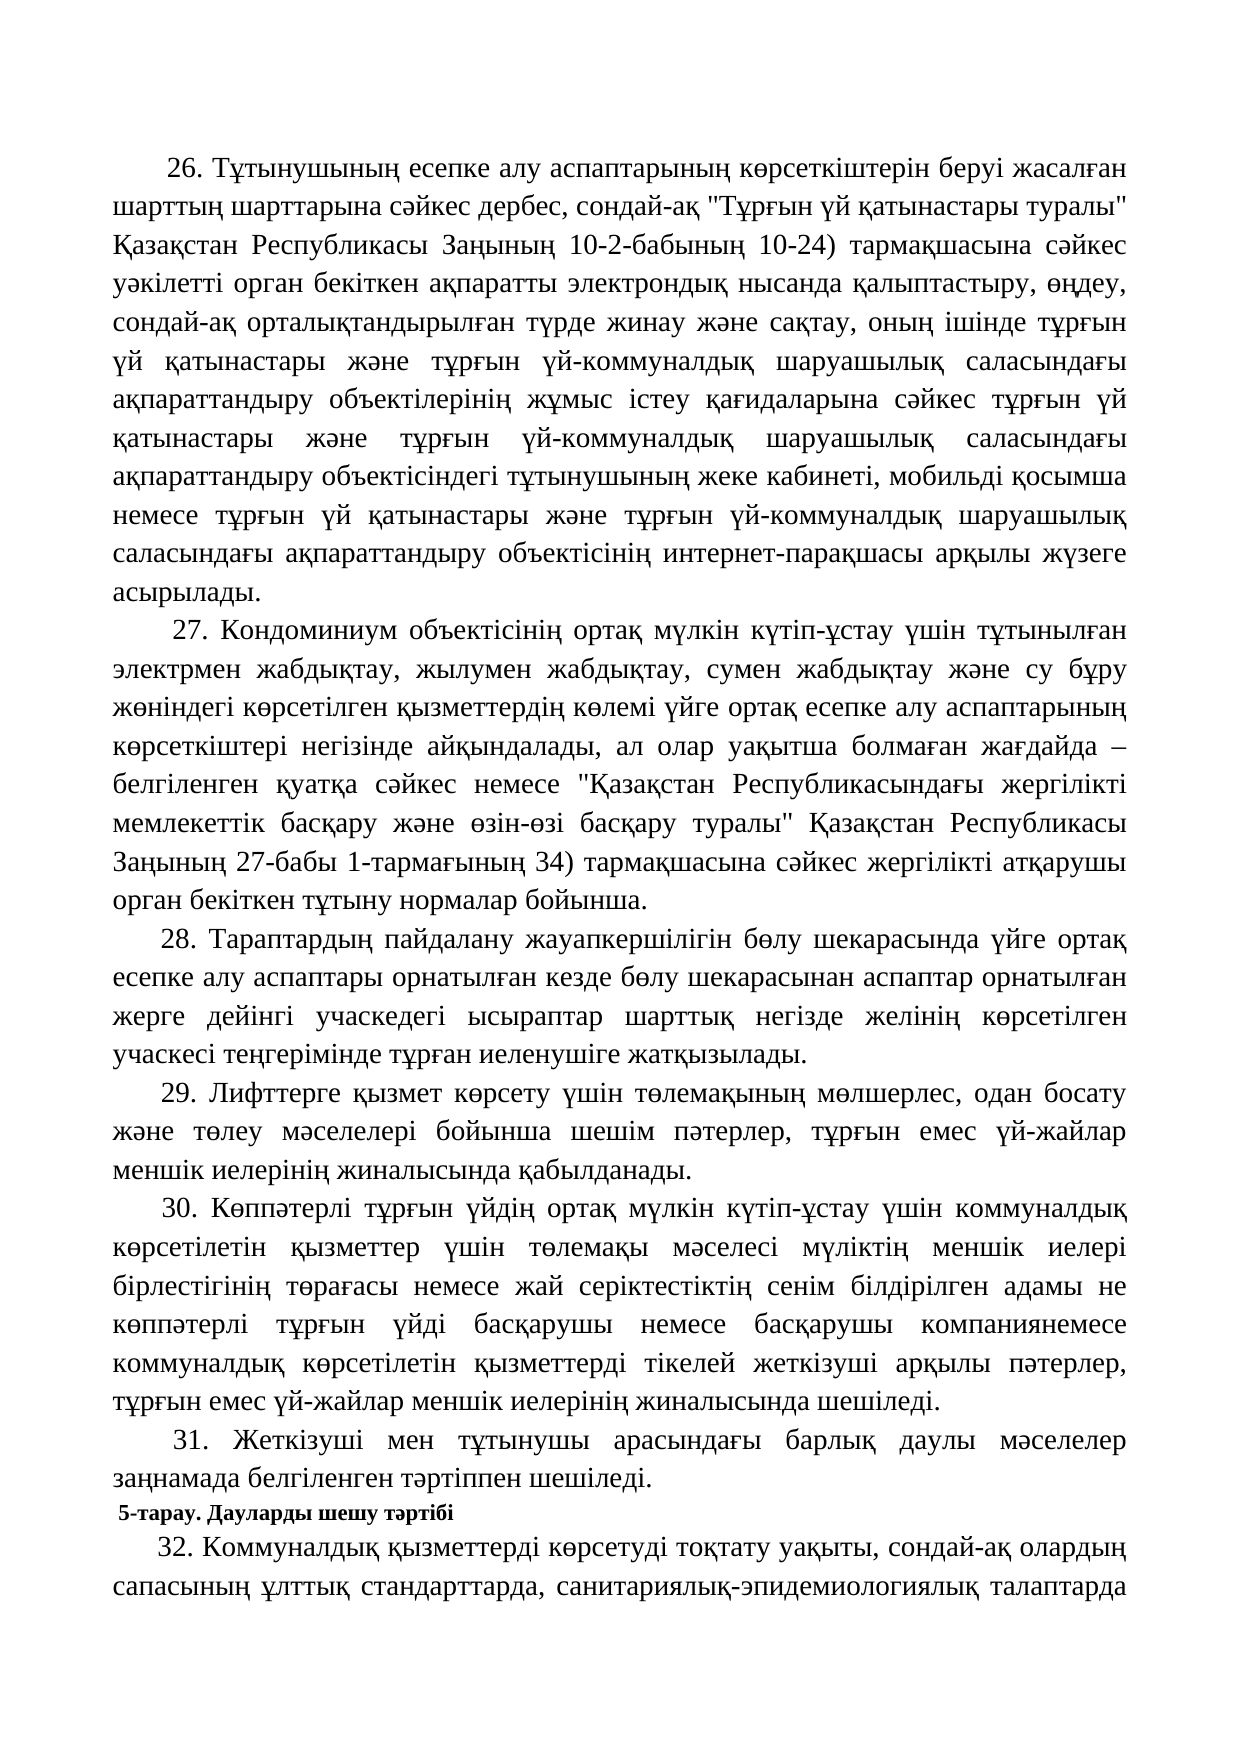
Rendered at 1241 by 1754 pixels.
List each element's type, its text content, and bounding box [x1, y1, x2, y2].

text 28. Тараптардың пайдалану жауапкершілігін бөлу шекарасында үйге ортақ есепке алу аспаптары орнатылған кезде бөлу шекарасынан аспаптар орнатылған жерге дейiнгi учаскедегi ысыраптар шарттық негізде желінің көрсетiлген учаскесi теңгерiмiнде тұрған иеленушіге жатқызылады. [112, 921, 1128, 1070]
text 31. Жеткізуші мен тұтынушы арасындағы барлық даулы мәселелер заңнамада белгіленген тәртіппен шешіледі. [112, 1422, 1128, 1494]
text 5-тарау. Дауларды шешу тәртібі [112, 1499, 1128, 1525]
text 26. Тұтынушының есепке алу аспаптарының көрсеткіштерін беруі жасалған шарттың шарттарына сәйкес дербес, сондай-ақ "Тұрғын үй қатынастары туралы" Қазақстан Республикасы Заңының 10-2-бабының 10-24) тармақшасына сәйкес уәкілетті орган бекіткен ақпаратты электрондық нысанда қалыптастыру, өңдеу, сондай-ақ орталықтандырылған түрде жинау және сақтау, оның ішінде тұрғын үй қатынастары және тұрғын үй-коммуналдық шаруашылық саласындағы ақпараттандыру объектілерінің жұмыс істеу қағидаларына сәйкес тұрғын үй қатынастары және тұрғын үй-коммуналдық шаруашылық саласындағы ақпараттандыру объектісіндегі тұтынушының жеке кабинеті, мобильді қосымша немесе тұрғын үй қатынастары және тұрғын үй-коммуналдық шаруашылық саласындағы ақпараттандыру объектісінің интернет-парақшасы арқылы жүзеге асырылады. [112, 150, 1128, 607]
text 29. Лифттерге қызмет көрсету үшін төлемақының мөлшерлес, одан босату және төлеу мәселелері бойынша шешім пәтерлер, тұрғын емес үй-жайлар меншік иелерінің жиналысында қабылданады. [112, 1075, 1128, 1186]
text 30. Көппәтерлі тұрғын үйдің ортақ мүлкін күтіп-ұстау үшін коммуналдық көрсетілетін қызметтер үшін төлемақы мәселесі мүліктің меншік иелері бірлестігінің төрағасы немесе жай серіктестіктің сенім білдірілген адамы не көппәтерлі тұрғын үйді басқарушы немесе басқарушы компаниянемесе коммуналдық көрсетілетін қызметтерді тікелей жеткізуші арқылы пәтерлер, тұрғын емес үй-жайлар меншік иелерінің жиналысында шешіледі. [112, 1191, 1128, 1417]
text 27. Кондоминиум объектісінің ортақ мүлкін күтіп-ұстау үшін тұтынылған электрмен жабдықтау, жылумен жабдықтау, сумен жабдықтау және су бұру жөніндегі көрсетілген қызметтердің көлемі үйге ортақ есепке алу аспаптарының көрсеткіштері негізінде айқындалады, ал олар уақытша болмаған жағдайда – белгіленген қуатқа сәйкес немесе "Қазақстан Республикасындағы жергілікті мемлекеттік басқару және өзін-өзі басқару туралы" Қазақстан Республикасы Заңының 27-бабы 1-тармағының 34) тармақшасына сәйкес жергілікті атқарушы орган бекіткен тұтыну нормалар бойынша. [112, 612, 1128, 916]
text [112, 1529, 1128, 1601]
